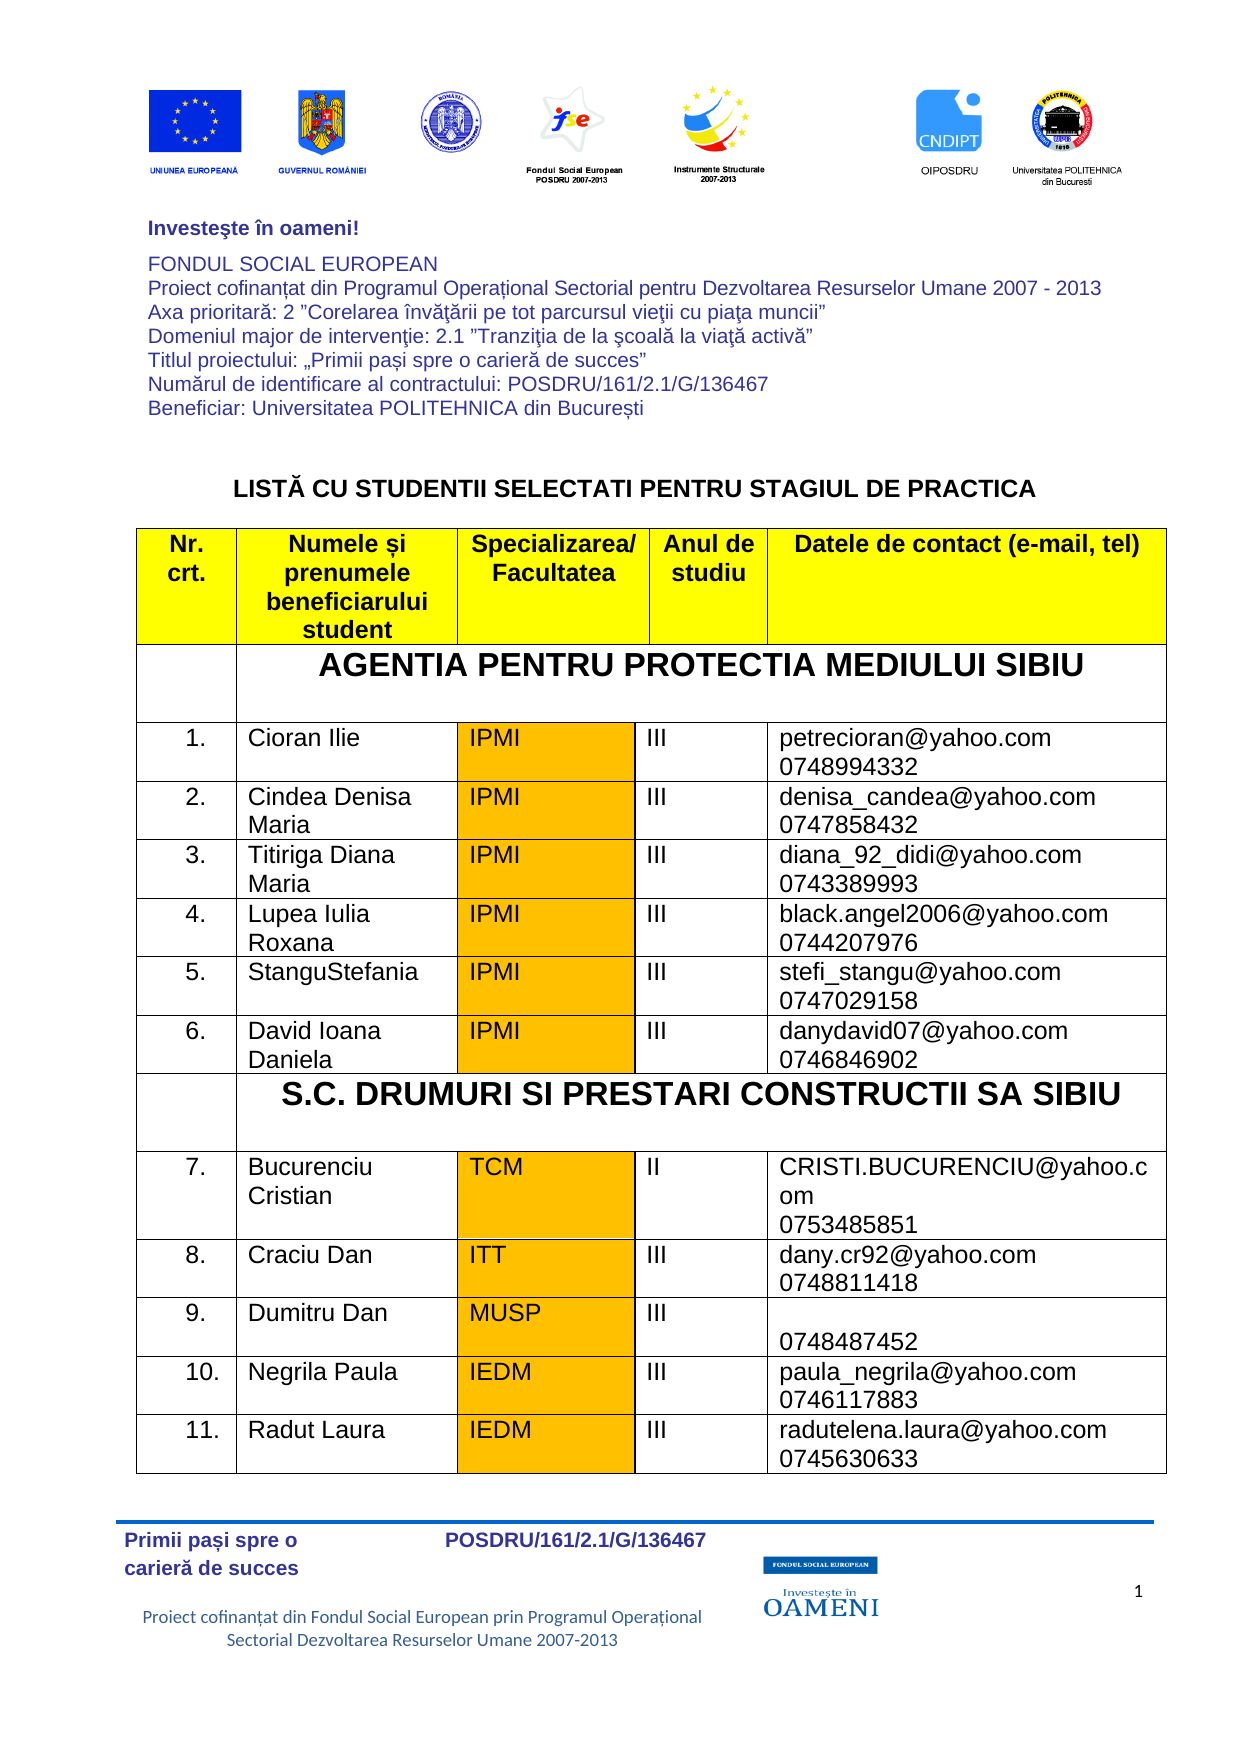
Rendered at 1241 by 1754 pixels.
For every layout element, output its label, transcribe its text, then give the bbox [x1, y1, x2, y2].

table_cell [137, 1357, 236, 1414]
text Proiect cofinanțat din Programul Operațional Sectorial pentru Dezvoltarea Resurselor Umane 2007 - 2013 [148, 276, 1122, 300]
text FONDUL SOCIAL EUROPEAN [148, 252, 1122, 276]
table_cell [137, 782, 236, 839]
table_cell II [636, 1152, 767, 1238]
table_cell IEDM [458, 1415, 634, 1473]
table_cell IPMI [458, 840, 634, 898]
table_cell Radut Laura [237, 1415, 457, 1473]
table_cell Bucurenciu Cristian [237, 1152, 457, 1238]
table_cell paula_negrila@yahoo.com 0746117883 [768, 1357, 1166, 1414]
table_header Nr. crt. [137, 529, 236, 644]
table_header Specializarea/Facultatea [458, 529, 649, 644]
table_cell stefi_stangu@yahoo.com 0747029158 [768, 957, 1166, 1015]
table_cell IPMI [458, 1016, 634, 1073]
table_cell [137, 957, 236, 1015]
table_cell Lupea Iulia Roxana [237, 899, 457, 956]
table_cell Cioran Ilie [237, 723, 457, 781]
table_cell [137, 1415, 236, 1473]
table_cell CRISTI.BUCURENCIU@yahoo.com 0753485851 [768, 1152, 1166, 1238]
table_cell StanguStefania [237, 957, 457, 1015]
text Titlul proiectului: „Primii pași spre o carieră de succes” [148, 348, 1122, 372]
table_cell Titiriga Diana Maria [237, 840, 457, 898]
table_cell diana_92_didi@yahoo.com 0743389993 [768, 840, 1166, 898]
table_cell Negrila Paula [237, 1357, 457, 1414]
table_cell III [636, 957, 767, 1015]
table_cell III [636, 723, 767, 781]
table_cell Craciu Dan [237, 1240, 457, 1297]
table_cell [137, 840, 236, 898]
table_header Numele și prenumele beneficiarului student [237, 529, 457, 644]
table_cell IPMI [458, 723, 634, 781]
table_cell IPMI [458, 957, 634, 1015]
table_cell AGENTIA PENTRU PROTECTIA MEDIULUI SIBIU [237, 645, 1166, 722]
table_cell III [636, 782, 767, 839]
text Investeşte în oameni! [148, 216, 1122, 239]
table_cell III [636, 1415, 767, 1473]
table_cell [137, 1298, 236, 1356]
table_cell Cindea Denisa Maria [237, 782, 457, 839]
table_cell [137, 1152, 236, 1238]
table_cell dany.cr92@yahoo.com 0748811418 [768, 1240, 1166, 1297]
text Axa prioritară: 2 ”Corelarea învăţării pe tot parcursul vieţii cu piaţa muncii” [148, 300, 1122, 324]
table_cell IEDM [458, 1357, 634, 1414]
text Beneficiar: Universitatea POLITEHNICA din București [148, 396, 1107, 420]
table_cell III [636, 840, 767, 898]
table_cell IPMI [458, 782, 634, 839]
text LISTĂ CU STUDENTII SELECTATI PENTRU STAGIUL DE PRACTICA [148, 474, 1122, 503]
table_cell S.C. DRUMURI SI PRESTARI CONSTRUCTII SA SIBIU [237, 1074, 1166, 1151]
table_cell black.angel2006@yahoo.com 0744207976 [768, 899, 1166, 956]
table_cell denisa_candea@yahoo.com 0747858432 [768, 782, 1166, 839]
table_cell [137, 723, 236, 781]
table_cell danydavid07@yahoo.com 0746846902 [768, 1016, 1166, 1073]
table_cell ITT [458, 1240, 634, 1297]
text Domeniul major de intervenţie: 2.1 ”Tranziţia de la şcoală la viaţă activă” [148, 324, 1122, 348]
table_cell radutelena.laura@yahoo.com 0745630633 [768, 1415, 1166, 1473]
text Numărul de identificare al contractului: POSDRU/161/2.1/G/136467 [148, 372, 1122, 396]
table_cell [137, 1240, 236, 1297]
table_cell petrecioran@yahoo.com 0748994332 [768, 723, 1166, 781]
table_cell III [636, 899, 767, 956]
picture [147, 75, 1122, 188]
table_cell IPMI [458, 899, 634, 956]
table_header Anul de studiu [650, 529, 767, 644]
table_cell III [636, 1016, 767, 1073]
table_cell [137, 1074, 236, 1151]
table_cell III [636, 1357, 767, 1414]
table_cell [137, 1016, 236, 1073]
table_cell 0748487452 [768, 1298, 1166, 1356]
table_cell TCM [458, 1152, 634, 1238]
table_cell David Ioana Daniela [237, 1016, 457, 1073]
table_cell III [636, 1298, 767, 1356]
table_cell MUSP [458, 1298, 634, 1356]
table_cell Dumitru Dan [237, 1298, 457, 1356]
table_header Datele de contact (e-mail, tel) [768, 529, 1166, 644]
table_cell III [636, 1240, 767, 1297]
table_cell [137, 899, 236, 956]
table_cell [137, 645, 236, 722]
